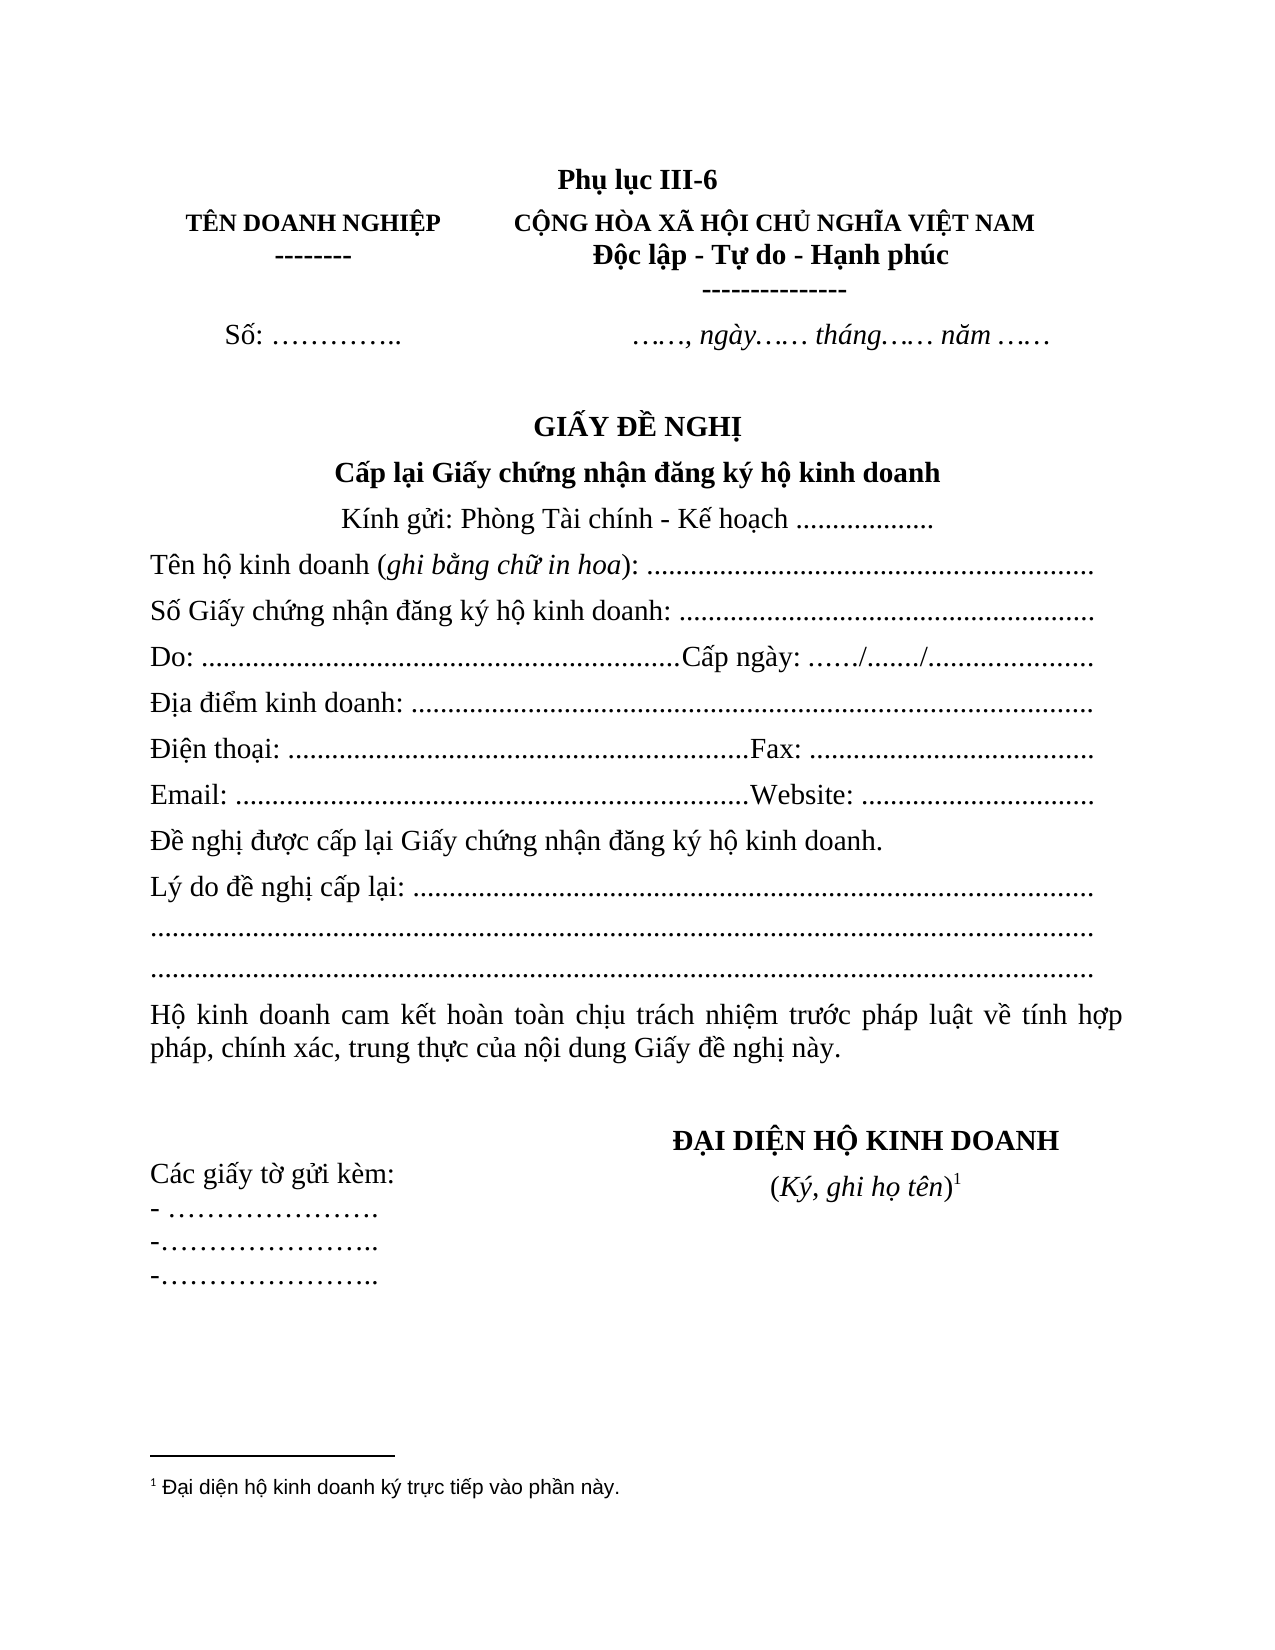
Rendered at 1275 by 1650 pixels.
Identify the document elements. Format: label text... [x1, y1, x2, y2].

text Phụ lục III-6 [150, 162, 1125, 196]
table_cell Số: ………….. [139, 304, 487, 350]
text Do: Cấp ngày: / / [150, 639, 1125, 673]
text Kính gửi: Phòng Tài chính - Kế hoạch ................... [150, 501, 1125, 534]
table_header ĐẠI DIỆN HỘ KINH DOANH (Ký, ghi họ tên) [625, 1110, 1106, 1290]
text Lý do đề nghị cấp lại: [150, 869, 1125, 903]
text Cấp lại Giấy chứng nhận đăng ký hộ kinh doanh [150, 455, 1125, 488]
table_cell ……, ngày…… tháng…… năm …… [488, 304, 1061, 350]
table_header TÊN DOANH NGHIỆP -------- [139, 196, 487, 304]
text Số Giấy chứng nhận đăng ký hộ kinh doanh: [150, 593, 1125, 627]
text GIẤY ĐỀ NGHỊ [150, 409, 1125, 442]
text Địa điểm kinh doanh: [150, 685, 1125, 719]
text Điện thoại: Fax: [150, 731, 1125, 765]
table_header Các giấy tờ gửi kèm: - …………………. -………………….. -………………….. [139, 1110, 625, 1290]
text Hộ kinh doanh cam kết hoàn toàn chịu trách nhiệm trước pháp luật về tính hợp pháp, chính xác, trung thực của nội dung Giấy đề nghị này. [150, 997, 1125, 1064]
text Đề nghị được cấp lại Giấy chứng nhận đăng ký hộ kinh doanh. [150, 823, 1125, 857]
text Email: Website: [150, 777, 1125, 811]
table_header CỘNG HÒA XÃ HỘI CHỦ NGHĨA VIỆT NAM Độc lập - Tự do - Hạnh phúc --------------- [488, 196, 1061, 304]
text Tên hộ kinh doanh (ghi bằng chữ in hoa): [150, 547, 1125, 581]
